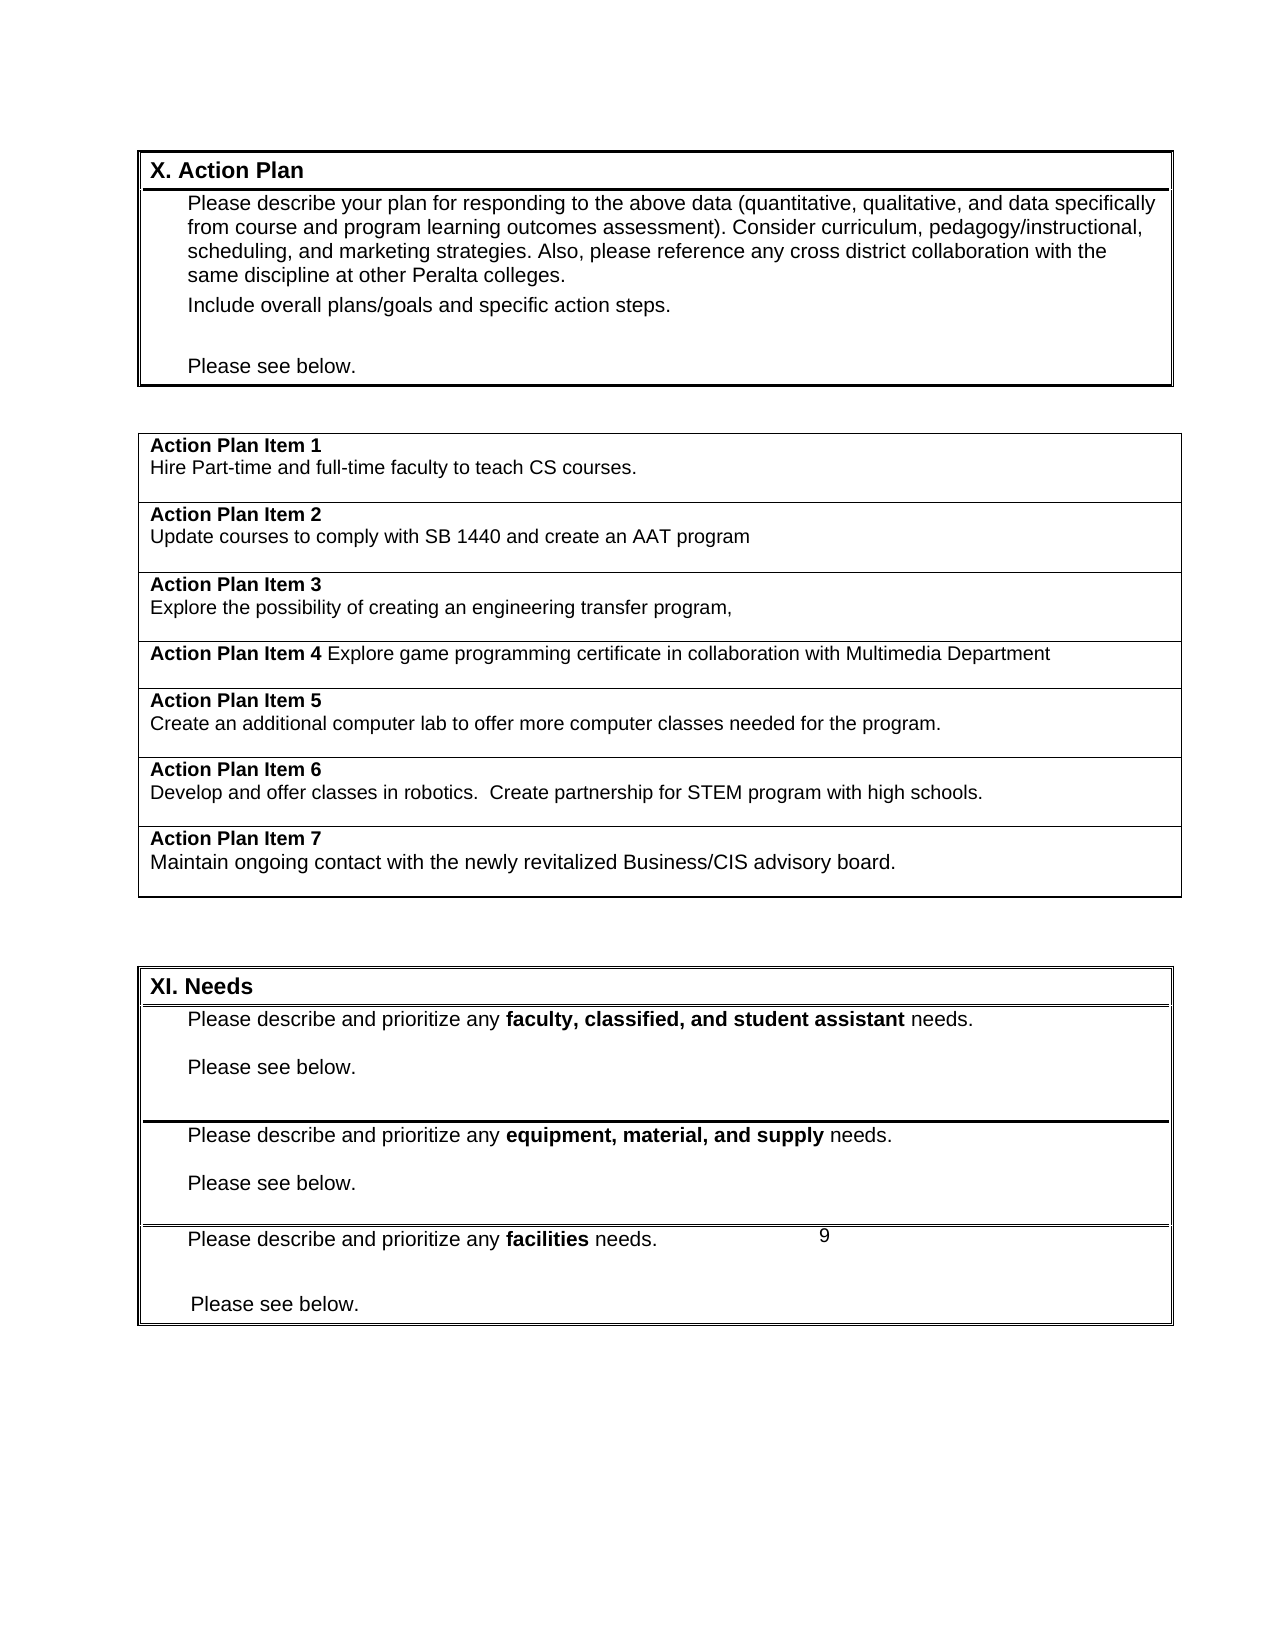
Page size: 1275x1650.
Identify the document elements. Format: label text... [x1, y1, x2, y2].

table_cell Please describe and prioritize any faculty, classified, and student assistant needs. Please see below. [141, 1004, 1171, 1120]
table_header XI. Needs [141, 969, 1171, 1003]
table_cell Action Plan Item 5 Create an additional computer lab to offer more computer classes needed for the program. [139, 689, 1181, 757]
table_cell Action Plan Item 6 Develop and offer classes in robotics. Create partnership for STEM program with high schools. [139, 758, 1181, 826]
table_cell Please describe and prioritize any facilities needs. Please see below. [139, 1224, 1172, 1322]
table_header X. Action Plan [141, 153, 1171, 188]
table_cell Action Plan Item 3 Explore the possibility of creating an engineering transfer program, [139, 573, 1181, 641]
table_header Action Plan Item 1 Hire Part-time and full-time faculty to teach CS courses. [139, 434, 1181, 502]
table_cell Action Plan Item 7 Maintain ongoing contact with the newly revitalized Business/CIS advisory board. [139, 827, 1181, 896]
table_cell Action Plan Item 4 Explore game programming certificate in collaboration with Multimedia Department [139, 642, 1181, 688]
table_cell Please describe and prioritize any equipment, material, and supply needs. Please see below. [141, 1120, 1171, 1224]
table_cell Please describe your plan for responding to the above data (quantitative, qualitative, and data specifically from course and program learning outcomes assessment). Consider curriculum, pedagogy/instructional, scheduling, and marketing strategies. Also, please reference any cross district collaboration with the same discipline at other Peralta colleges. Include overall plans/goals and specific action steps. Please see below. [139, 188, 1172, 384]
table_cell Action Plan Item 2 Update courses to comply with SB 1440 and create an AAT program [139, 503, 1181, 572]
